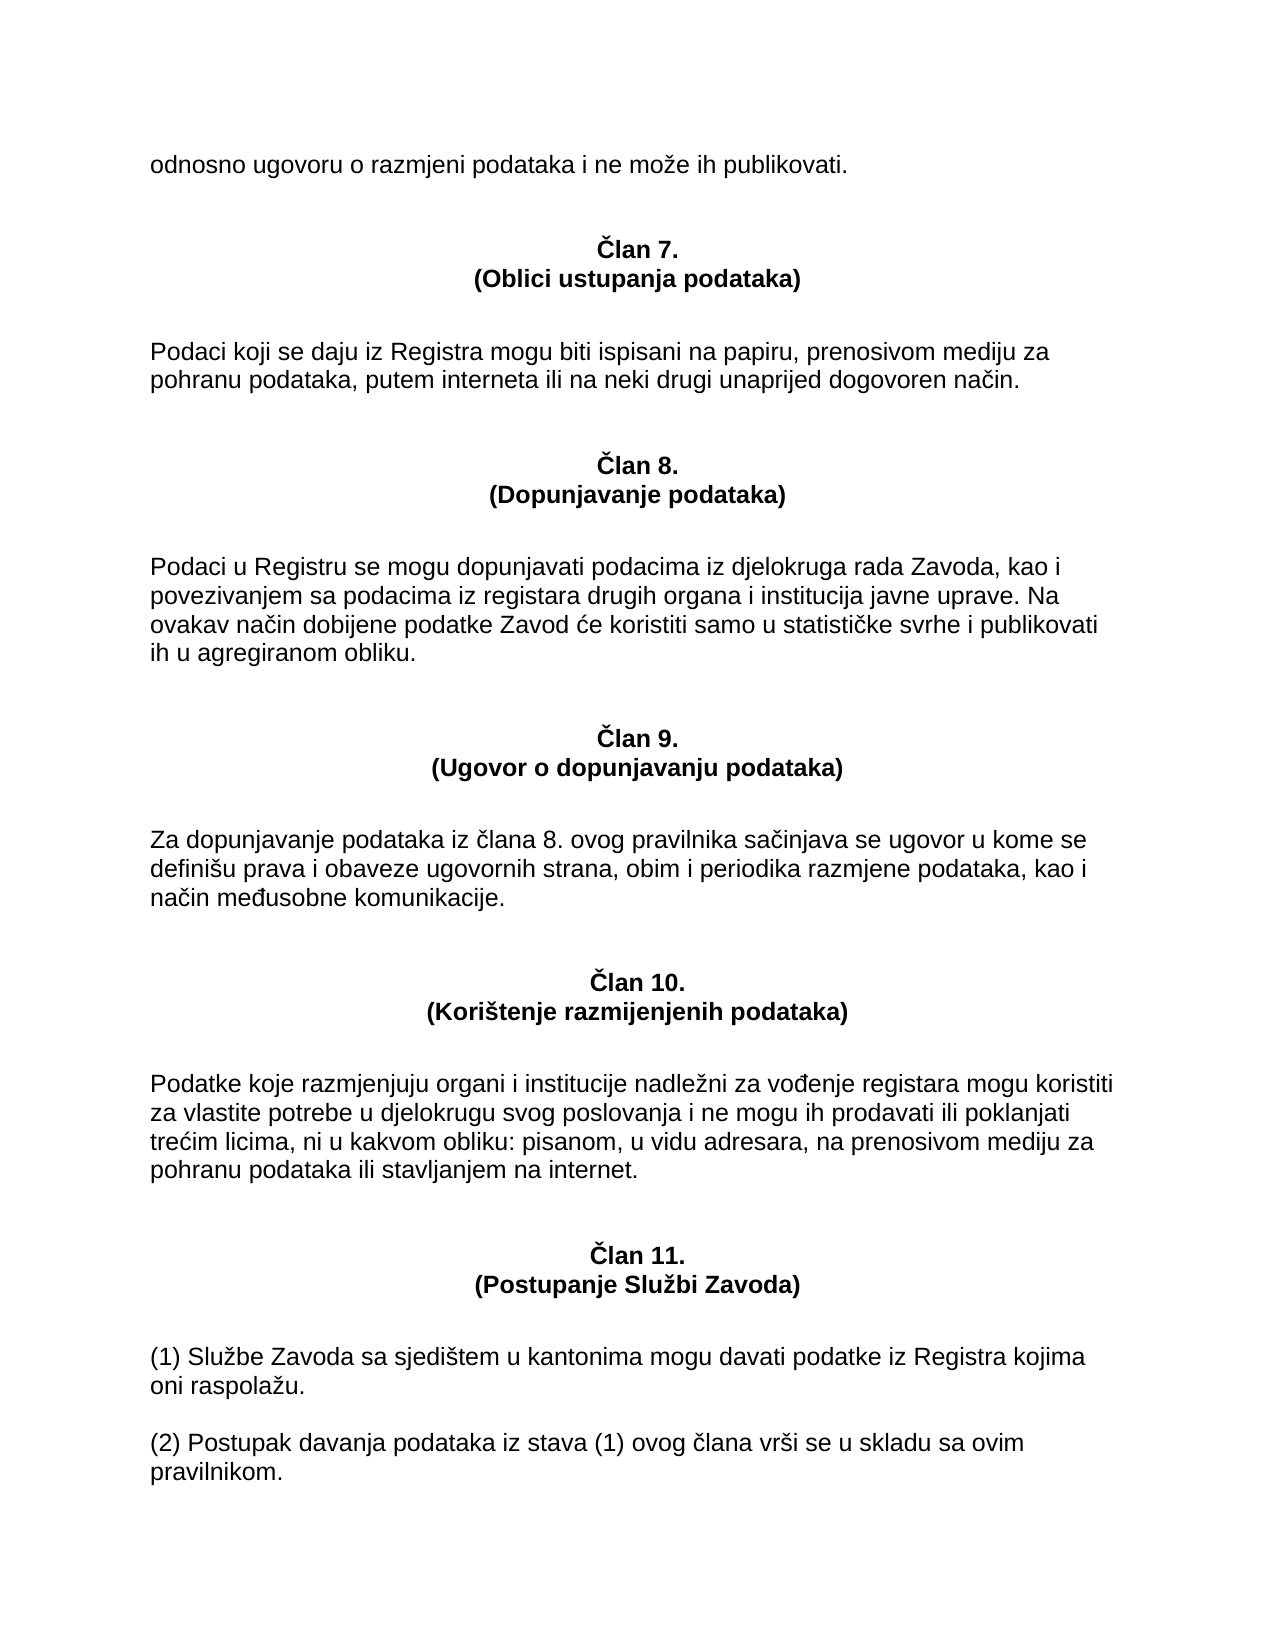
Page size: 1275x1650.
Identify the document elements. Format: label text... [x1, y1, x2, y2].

text Član 10. (Korištenje razmijenjenih podataka) [150, 968, 1125, 1053]
text Za dopunjavanje podataka iz člana 8. ovog pravilnika sačinjava se ugovor u kome se definišu prava i obaveze ugovornih strana, obim i periodika razmjene podataka, kao i način međusobne komunikacije. [150, 825, 1125, 968]
text Podatke koje razmjenjuju organi i institucije nadležni za vođenje registara mogu koristiti za vlastite potrebe u djelokrugu svog poslovanja i ne mogu ih prodavati ili poklanjati trećim licima, ni u kakvom obliku: pisanom, u vidu adresara, na prenosivom mediju za pohranu podataka ili stavljanjem na internet. [150, 1069, 1125, 1241]
text Član 7. (Oblici ustupanja podataka) [150, 236, 1125, 321]
text Član 9. (Ugovor o dopunjavanju podataka) [150, 724, 1125, 809]
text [150, 150, 1125, 236]
text Član 8. (Dopunjavanje podataka) [150, 451, 1125, 536]
text Član 11. (Postupanje Službi Zavoda) [150, 1241, 1125, 1326]
text Podaci koji se daju iz Registra mogu biti ispisani na papiru, prenosivom mediju za pohranu podataka, putem interneta ili na neki drugi unaprijed dogovoren način. [150, 337, 1125, 451]
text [150, 1342, 1125, 1486]
text Podaci u Registru se mogu dopunjavati podacima iz djelokruga rada Zavoda, kao i povezivanjem sa podacima iz registara drugih organa i institucija javne uprave. Na ovakav način dobijene podatke Zavod će koristiti samo u statističke svrhe i publikovati ih u agregiranom obliku. [150, 552, 1125, 724]
